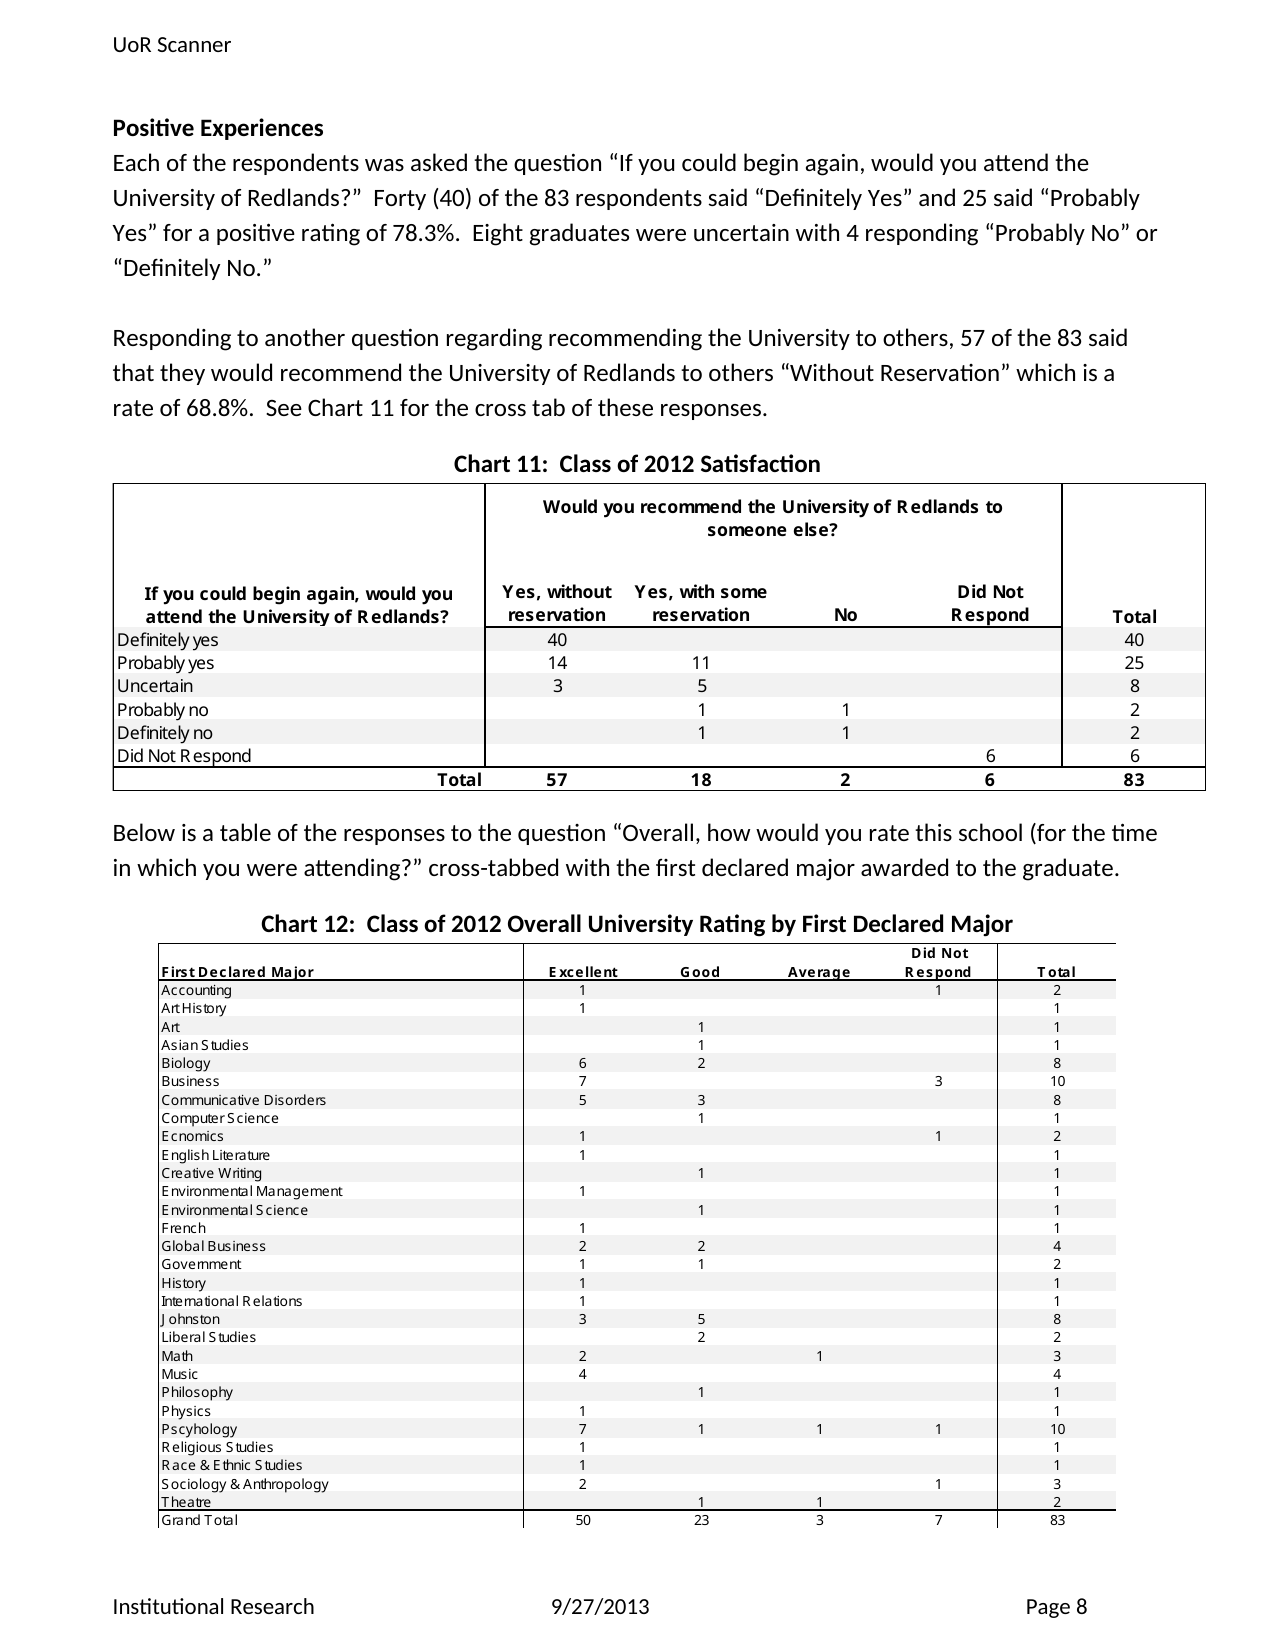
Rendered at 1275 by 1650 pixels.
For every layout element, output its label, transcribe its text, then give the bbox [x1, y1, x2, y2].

text Responding to another question regarding recommending the University to others, 57 of the 83 said that they would recommend the University of Redlands to others “Without Reservation” which is a rate of 68.8%. See Chart 11 for the cross tab of these responses. [112, 322, 1162, 423]
text Positive Experiences [112, 112, 1162, 143]
text Chart 12: Class of 2012 Overall University Rating by First Declared Major [112, 908, 1162, 938]
text Chart 11: Class of 2012 Satisfaction [112, 448, 1162, 479]
text Below is a table of the responses to the question “Overall, how would you rate this school (for the time in which you were attending?” cross-tabbed with the first declared major awarded to the graduate. [112, 817, 1162, 883]
text Each of the respondents was asked the question “If you could begin again, would you attend the University of Redlands?” Forty (40) of the 83 respondents said “Definitely Yes” and 25 said “Probably Yes” for a positive rating of 78.3%. Eight graduates were uncertain with 4 responding “Probably No” or “Definitely No.” [112, 147, 1162, 283]
